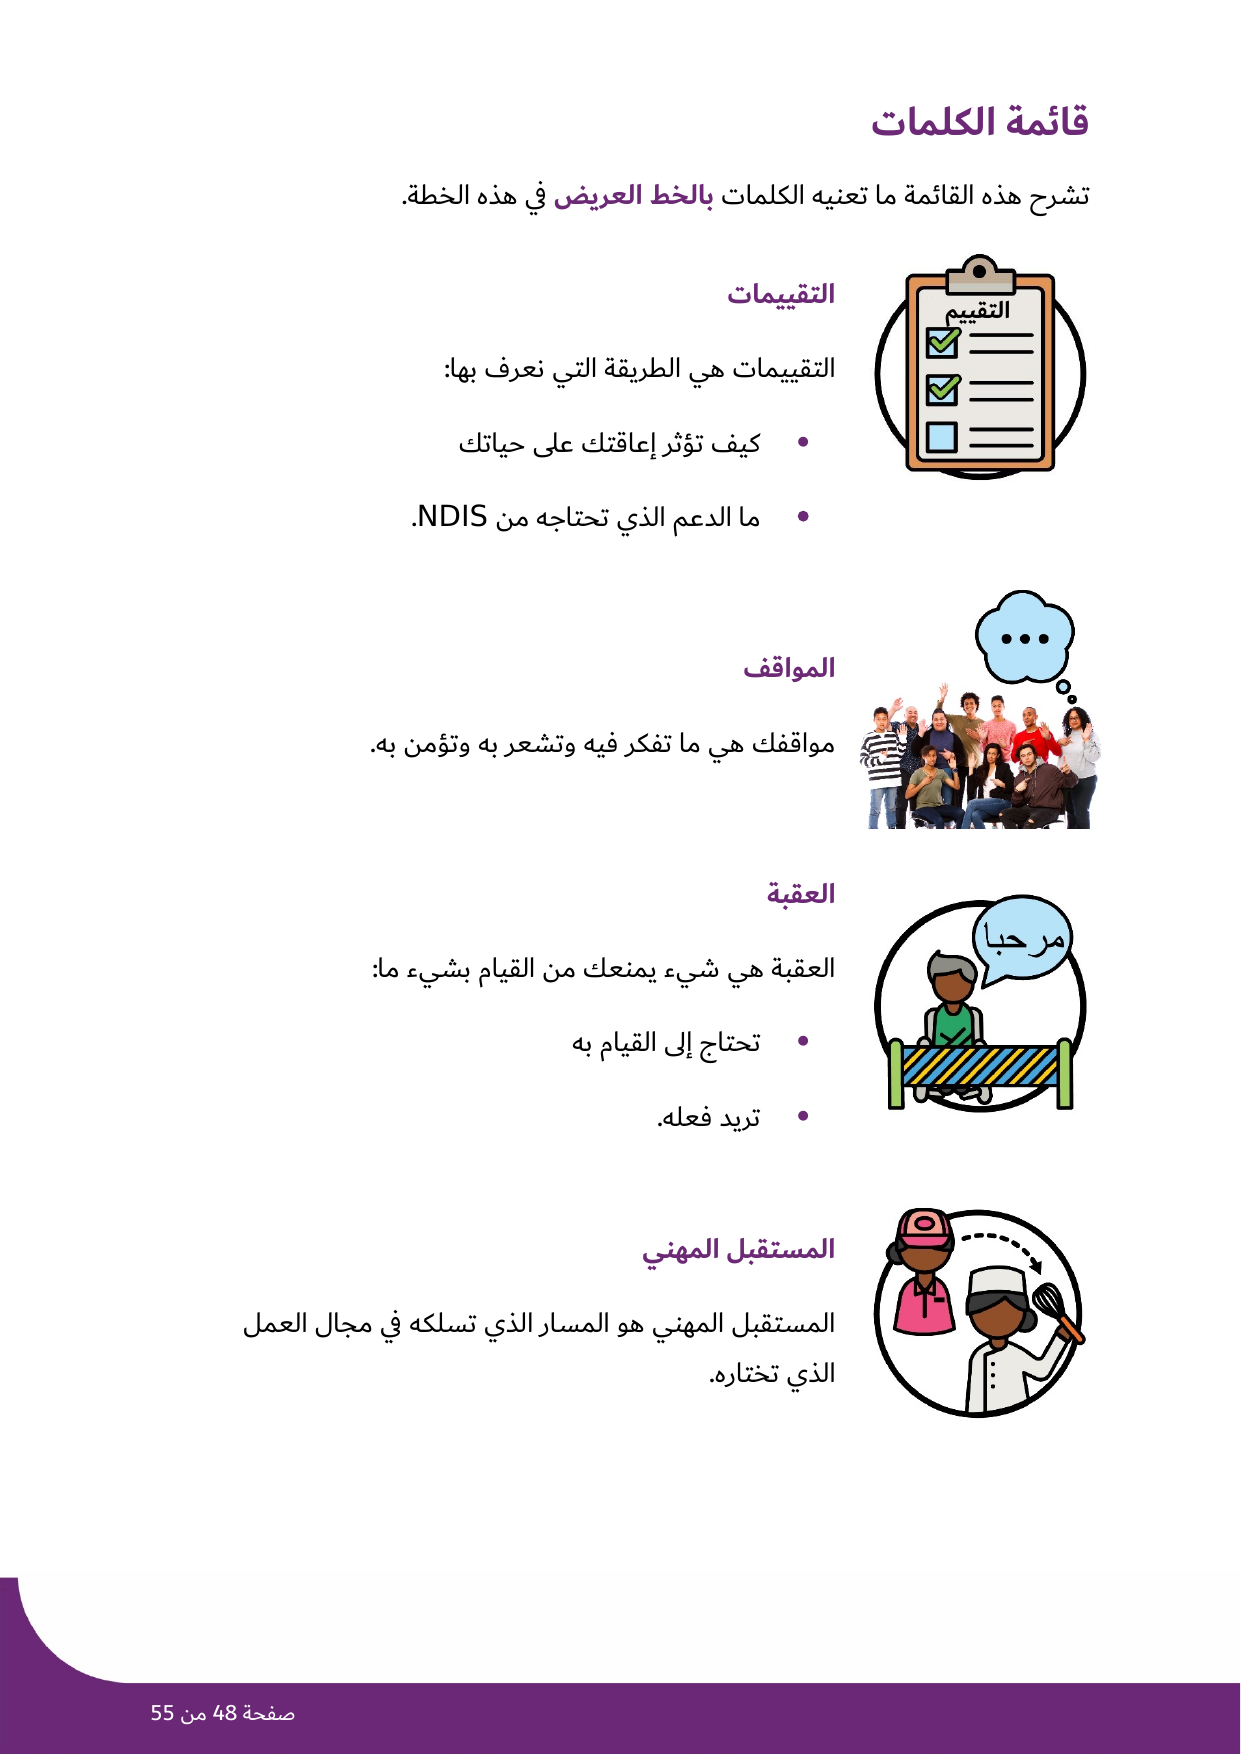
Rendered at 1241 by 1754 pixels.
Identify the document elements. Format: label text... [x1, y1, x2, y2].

text تشرح هذه القائمة ما تعنيه الكلمات بالخط العريض في هذه الخطة. [150, 171, 1090, 221]
picture [0, 1570, 1241, 1754]
table_cell العقبة العقبة هي شيء يمنعك من القيام بشيء ما: تحتاج إلى القيام به تريد فعله. [162, 845, 847, 1167]
picture [860, 1192, 1100, 1432]
subtitle قائمة الكلمات [150, 89, 1090, 159]
table_cell [847, 568, 1113, 845]
picture [858, 585, 1102, 829]
table_cell [847, 845, 1113, 1167]
table_cell [847, 1168, 1113, 1457]
picture [858, 245, 1102, 489]
table_cell المواقف مواقفك هي ما تفكر فيه وتشعر به وتؤمن به. [162, 568, 847, 845]
table_header [847, 246, 1113, 568]
table_header التقييمات التقييمات هي الطريقة التي نعرف بها: كيف تؤثر إعاقتك على حياتك ما الدعم الذي تحتاجه من NDIS. [162, 246, 847, 568]
picture [858, 884, 1102, 1128]
table_cell المستقبل المهني المستقبل المهني هو المسار الذي تسلكه في مجال العمل الذي تختاره. [162, 1168, 847, 1457]
